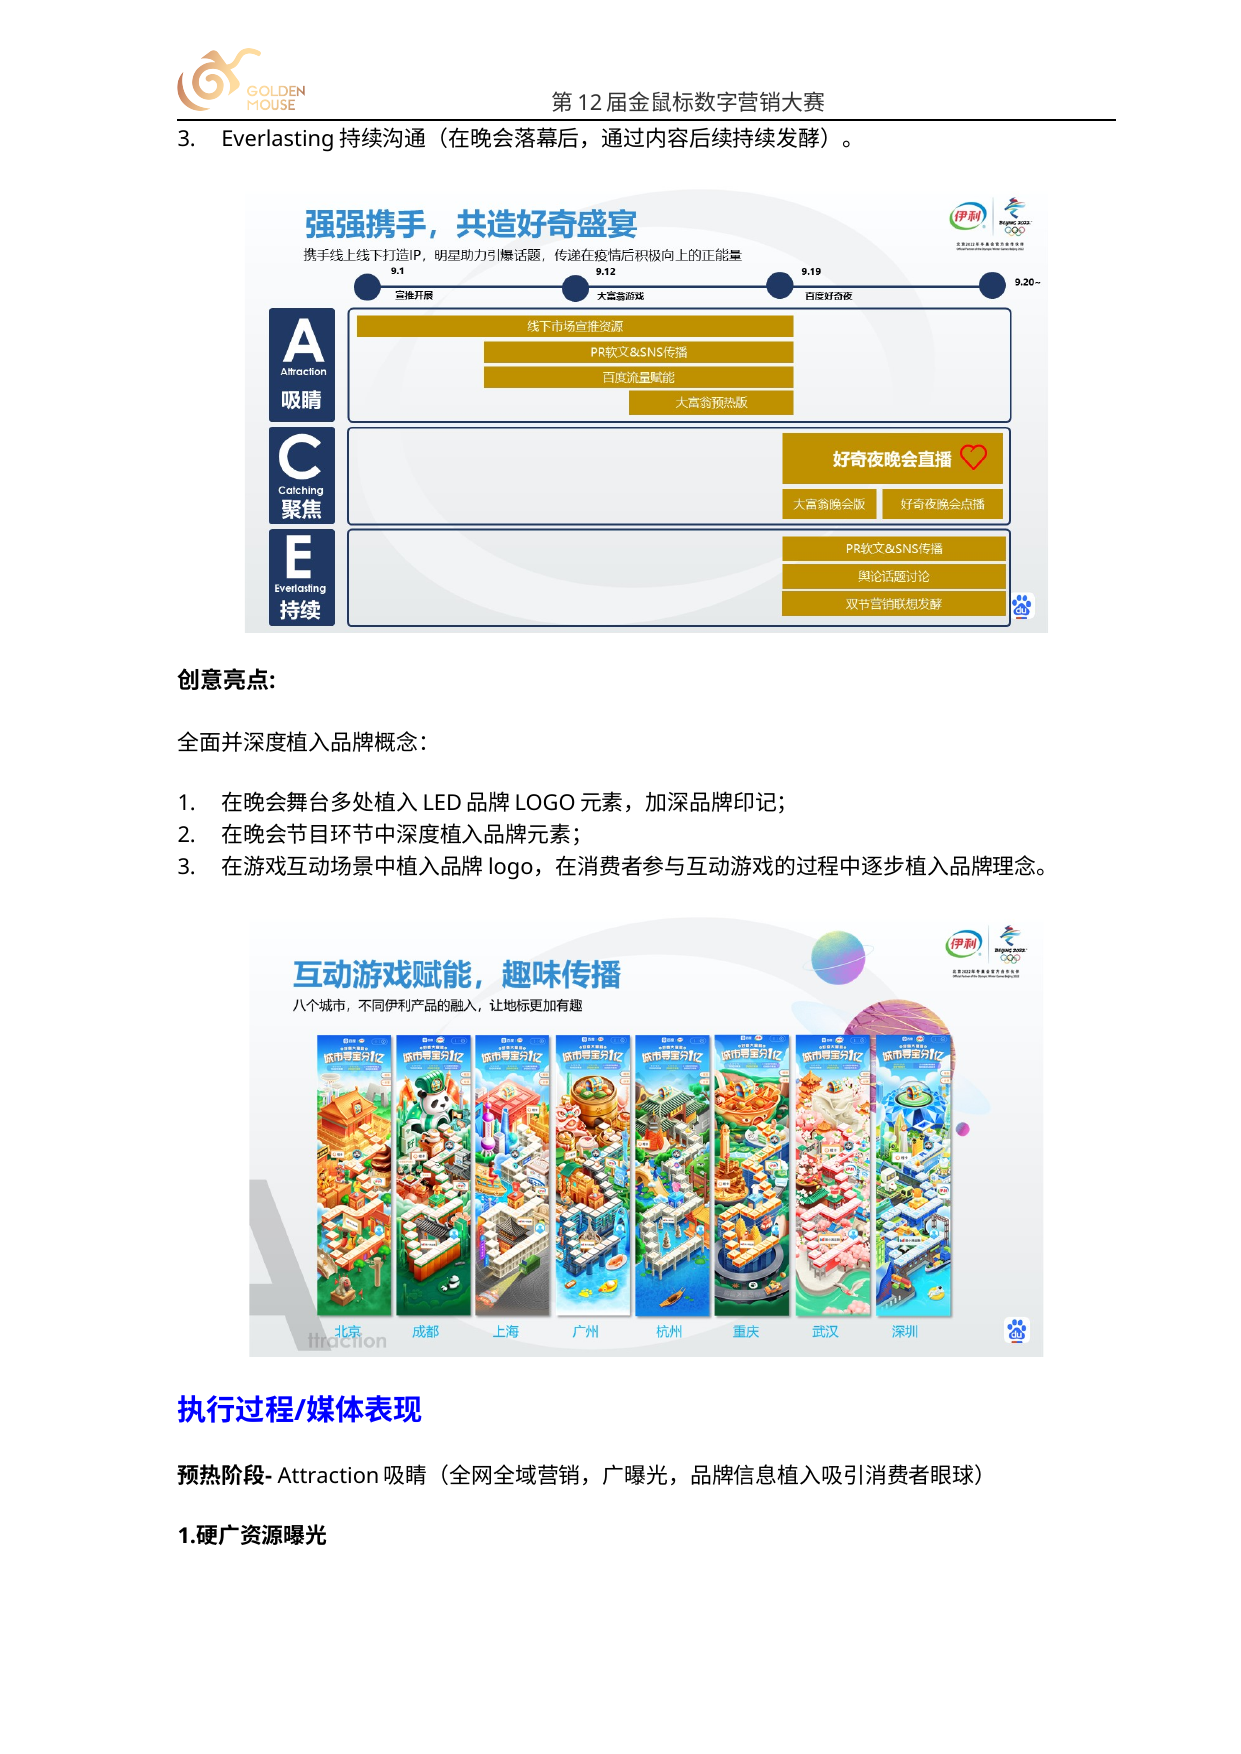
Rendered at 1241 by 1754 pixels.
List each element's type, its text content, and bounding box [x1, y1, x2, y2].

list 在游戏互动场景中植入品牌logo，在消费者参与互动游戏的过程中逐步植入品牌理念。 [177, 849, 1116, 881]
picture [249, 909, 1044, 1357]
list 在晚会舞台多处植入LED品牌LOGO元素，加深品牌印记； [177, 785, 1116, 817]
list 全面并深度植入品牌概念： [177, 724, 1116, 756]
text 预热阶段- Attraction吸睛（全网全域营销，广曝光，品牌信息植入吸引消费者眼球） [177, 1458, 1116, 1489]
list Everlasting持续沟通（在晚会落幕后，通过内容后续持续发酵）。 [177, 121, 1116, 153]
list 在晚会节目环节中深度植入品牌元素； [177, 817, 1116, 849]
text 创意亮点: [177, 662, 1116, 695]
text 执行过程/媒体表现 [177, 1386, 1116, 1428]
text 1.硬广资源曝光 [177, 1518, 1116, 1550]
picture [177, 48, 305, 111]
picture [244, 181, 1049, 633]
